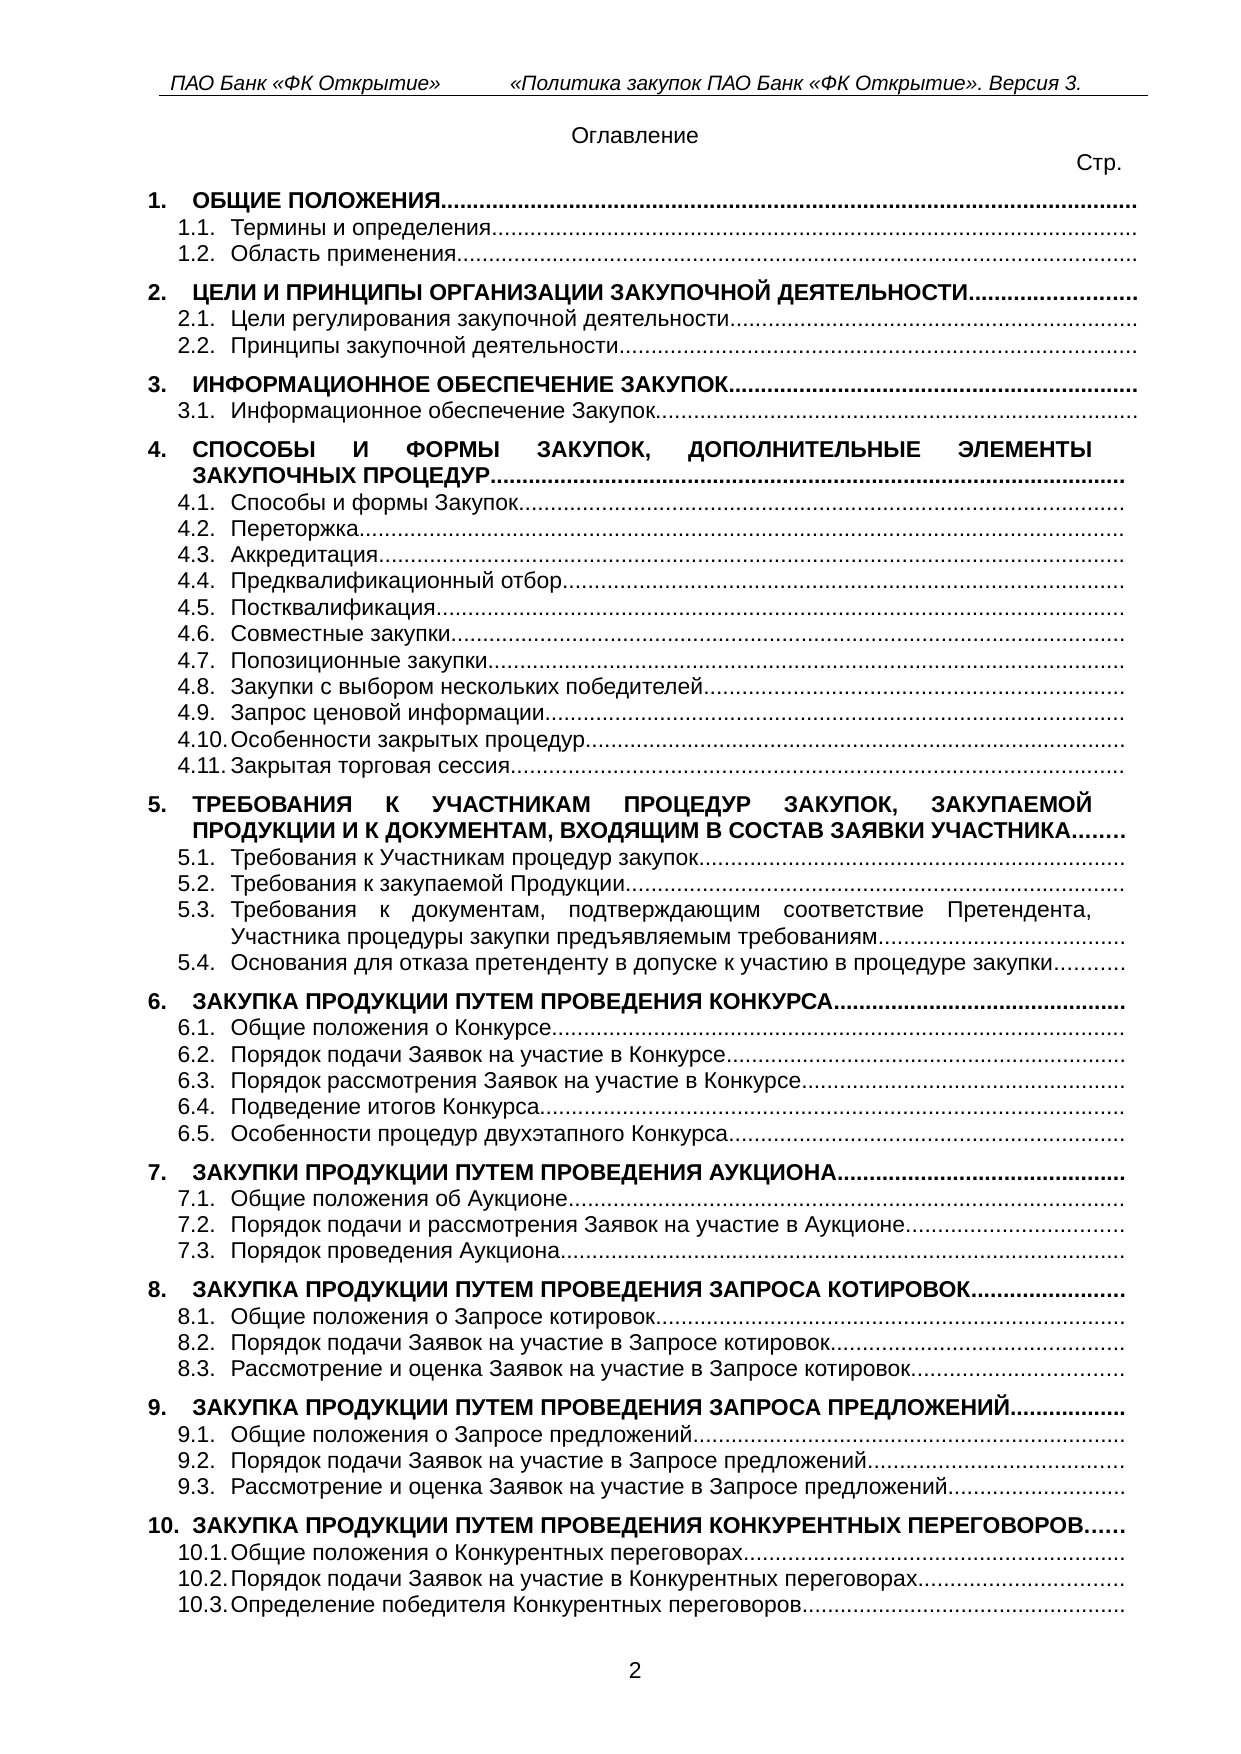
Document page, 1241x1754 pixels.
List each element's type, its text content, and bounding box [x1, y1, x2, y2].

text 2.2. Принципы закупочной деятельности 8 [177, 332, 1092, 358]
text 9.1. Общие положения о Запросе предложений 33 [177, 1421, 1092, 1447]
text 4.7. Попозиционные закупки 21 [177, 647, 1092, 673]
text 4. Способы и формы Закупок, дополнительные элементы закупочных процедур 12 [148, 436, 1093, 488]
text 7.1. Общие положения об Аукционе 31 [177, 1185, 1092, 1211]
text 9.3. Рассмотрение и оценка Заявок на участие в Запросе предложений 33 [177, 1473, 1092, 1500]
text 8.2. Порядок подачи Заявок на участие в Запросе котировок 32 [177, 1329, 1092, 1355]
text 6.2. Порядок подачи Заявок на участие в Конкурсе 28 [177, 1041, 1092, 1067]
text 5.4. Основания для отказа претенденту в допуске к участию в процедуре закупки 27 [177, 949, 1092, 975]
text 5.2. Требования к закупаемой Продукции 25 [177, 870, 1092, 896]
text 10. Закупка продукции путем проведения конкурентных переговоров 33 [148, 1512, 1093, 1538]
text 8.1. Общие положения о Запросе котировок 32 [177, 1303, 1092, 1329]
text 4.8. Закупки с выбором нескольких победителей 21 [177, 673, 1092, 699]
text 5.3. Требования к документам, подтверждающим соответствие Претендента, Участника процедуры закупки предъявляемым требованиям 26 [177, 896, 1092, 949]
text 1.2. Область применения 7 [177, 240, 1092, 266]
text 4.1. Способы и формы Закупок 12 [177, 488, 1092, 515]
text 4.11. Закрытая торговая сессия 22 [177, 752, 1092, 778]
text 6. Закупка продукции путем проведения конкурса 28 [148, 988, 1093, 1014]
text 4.5. Постквалификация 19 [177, 594, 1092, 620]
text 7.2. Порядок подачи и рассмотрения Заявок на участие в Аукционе 31 [177, 1211, 1092, 1237]
text 3. Информационное обеспечение Закупок 8 [148, 371, 1093, 397]
text 7.3. Порядок проведения Аукциона 31 [177, 1237, 1092, 1264]
text 8.3. Рассмотрение и оценка Заявок на участие в Запросе котировок 32 [177, 1355, 1092, 1382]
text 10.3. Определение победителя Конкурентных переговоров 34 [177, 1591, 1092, 1618]
text 5. Требования к Участникам процедур Закупок, закупаемой продукции и к документам, входящим в состав заявки участника 23 [148, 791, 1093, 843]
text 7. Закупки продукции путем проведения Аукциона 31 [148, 1158, 1093, 1185]
text 10.2. Порядок подачи Заявок на участие в Конкурентных переговорах 34 [177, 1565, 1092, 1591]
text 2. Цели и принципы организации закупочной деятельности 8 [148, 279, 1093, 305]
text 8. Закупка продукции путем проведения запроса котировок 32 [148, 1276, 1093, 1303]
text 1. Общие положения 4 [148, 187, 1093, 214]
text 9.2. Порядок подачи Заявок на участие в Запросе предложений 33 [177, 1447, 1092, 1473]
text Оглавление [148, 122, 1122, 148]
text 4.10. Особенности закрытых процедур 22 [177, 726, 1092, 752]
text 6.4. Подведение итогов Конкурса 29 [177, 1093, 1092, 1119]
text 4.2. Переторжка 14 [177, 515, 1092, 541]
text 10.1. Общие положения о Конкурентных переговорах 33 [177, 1538, 1092, 1565]
text 6.5. Особенности процедур двухэтапного Конкурса 29 [177, 1119, 1092, 1146]
text 3.1. Информационное обеспечение Закупок 8 [177, 397, 1092, 423]
text 6.3. Порядок рассмотрения Заявок на участие в Конкурсе 28 [177, 1067, 1092, 1093]
text 6.1. Общие положения о Конкурсе 28 [177, 1014, 1092, 1041]
text 4.3. Аккредитация 15 [177, 541, 1092, 567]
text 9. Закупка продукции путем проведения запроса предложений 33 [148, 1394, 1093, 1421]
text Стр. [148, 148, 1122, 175]
text 4.9. Запрос ценовой информации 21 [177, 699, 1092, 726]
text 4.6. Совместные закупки 20 [177, 620, 1092, 647]
text 1.1. Термины и определения 4 [177, 214, 1092, 240]
text 2.1. Цели регулирования закупочной деятельности 8 [177, 305, 1092, 332]
text 4.4. Предквалификационный отбор 16 [177, 567, 1092, 594]
text 5.1. Требования к Участникам процедур закупок 23 [177, 843, 1092, 870]
